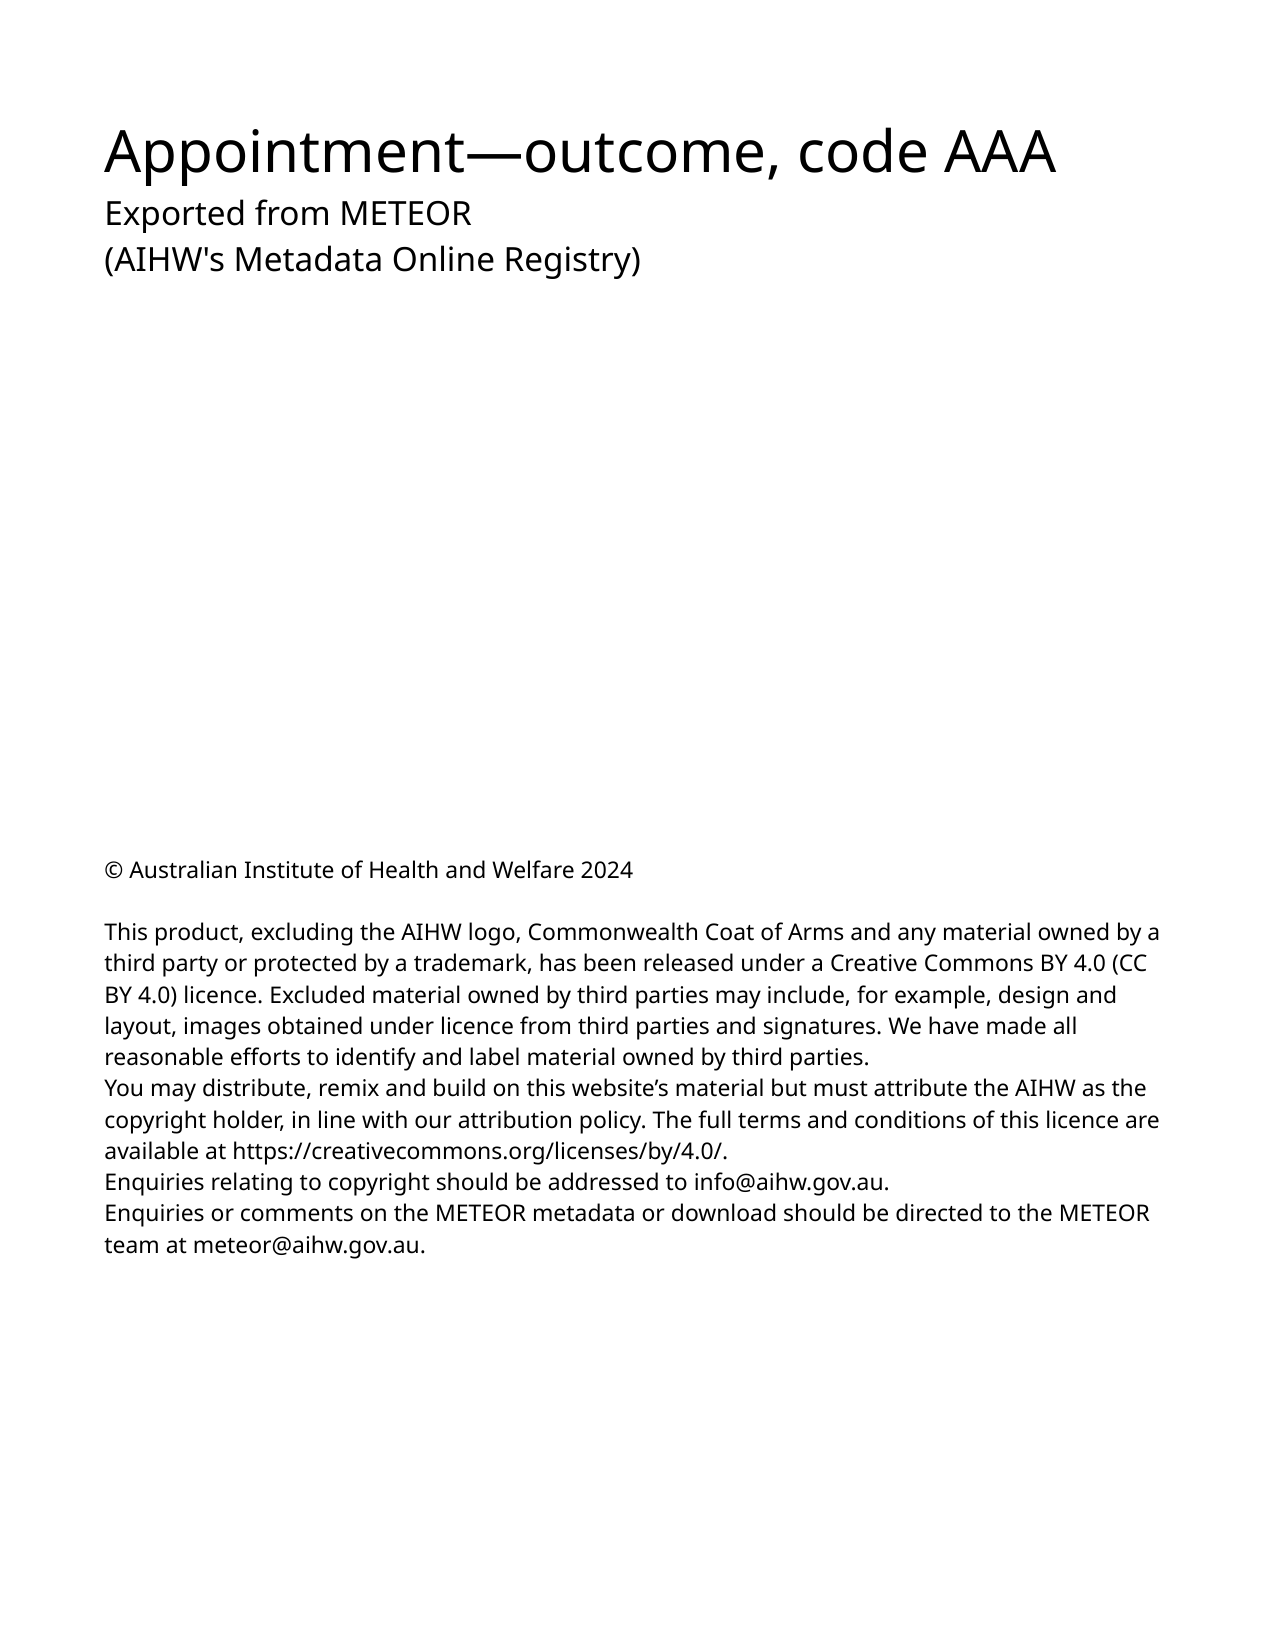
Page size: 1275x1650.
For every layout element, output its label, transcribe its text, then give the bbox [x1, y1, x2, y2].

subtitle Exported from METEOR [104, 190, 1171, 235]
text You may distribute, remix and build on this website’s material but must attribute the AIHW as the copyright holder, in line with our attribution policy. The full terms and conditions of this licence are available at https://creativecommons.org/licenses/by/4.0/. [104, 1072, 1171, 1166]
text This product, excluding the AIHW logo, Commonwealth Coat of Arms and any material owned by a third party or protected by a trademark, has been released under a Creative Commons BY 4.0 (CC BY 4.0) licence. Excluded material owned by third parties may include, for example, design and layout, images obtained under licence from third parties and signatures. We have made all reasonable efforts to identify and label material owned by third parties. [104, 916, 1171, 1072]
title Appointment—outcome, code AAA [104, 110, 1171, 190]
text Enquiries relating to copyright should be addressed to info@aihw.gov.au. [104, 1166, 1171, 1197]
text Enquiries or comments on the METEOR metadata or download should be directed to the METEOR team at meteor@aihw.gov.au. [104, 1197, 1171, 1260]
text © Australian Institute of Health and Welfare 2024 [104, 854, 1171, 885]
subtitle (AIHW's Metadata Online Registry) [104, 235, 1171, 281]
